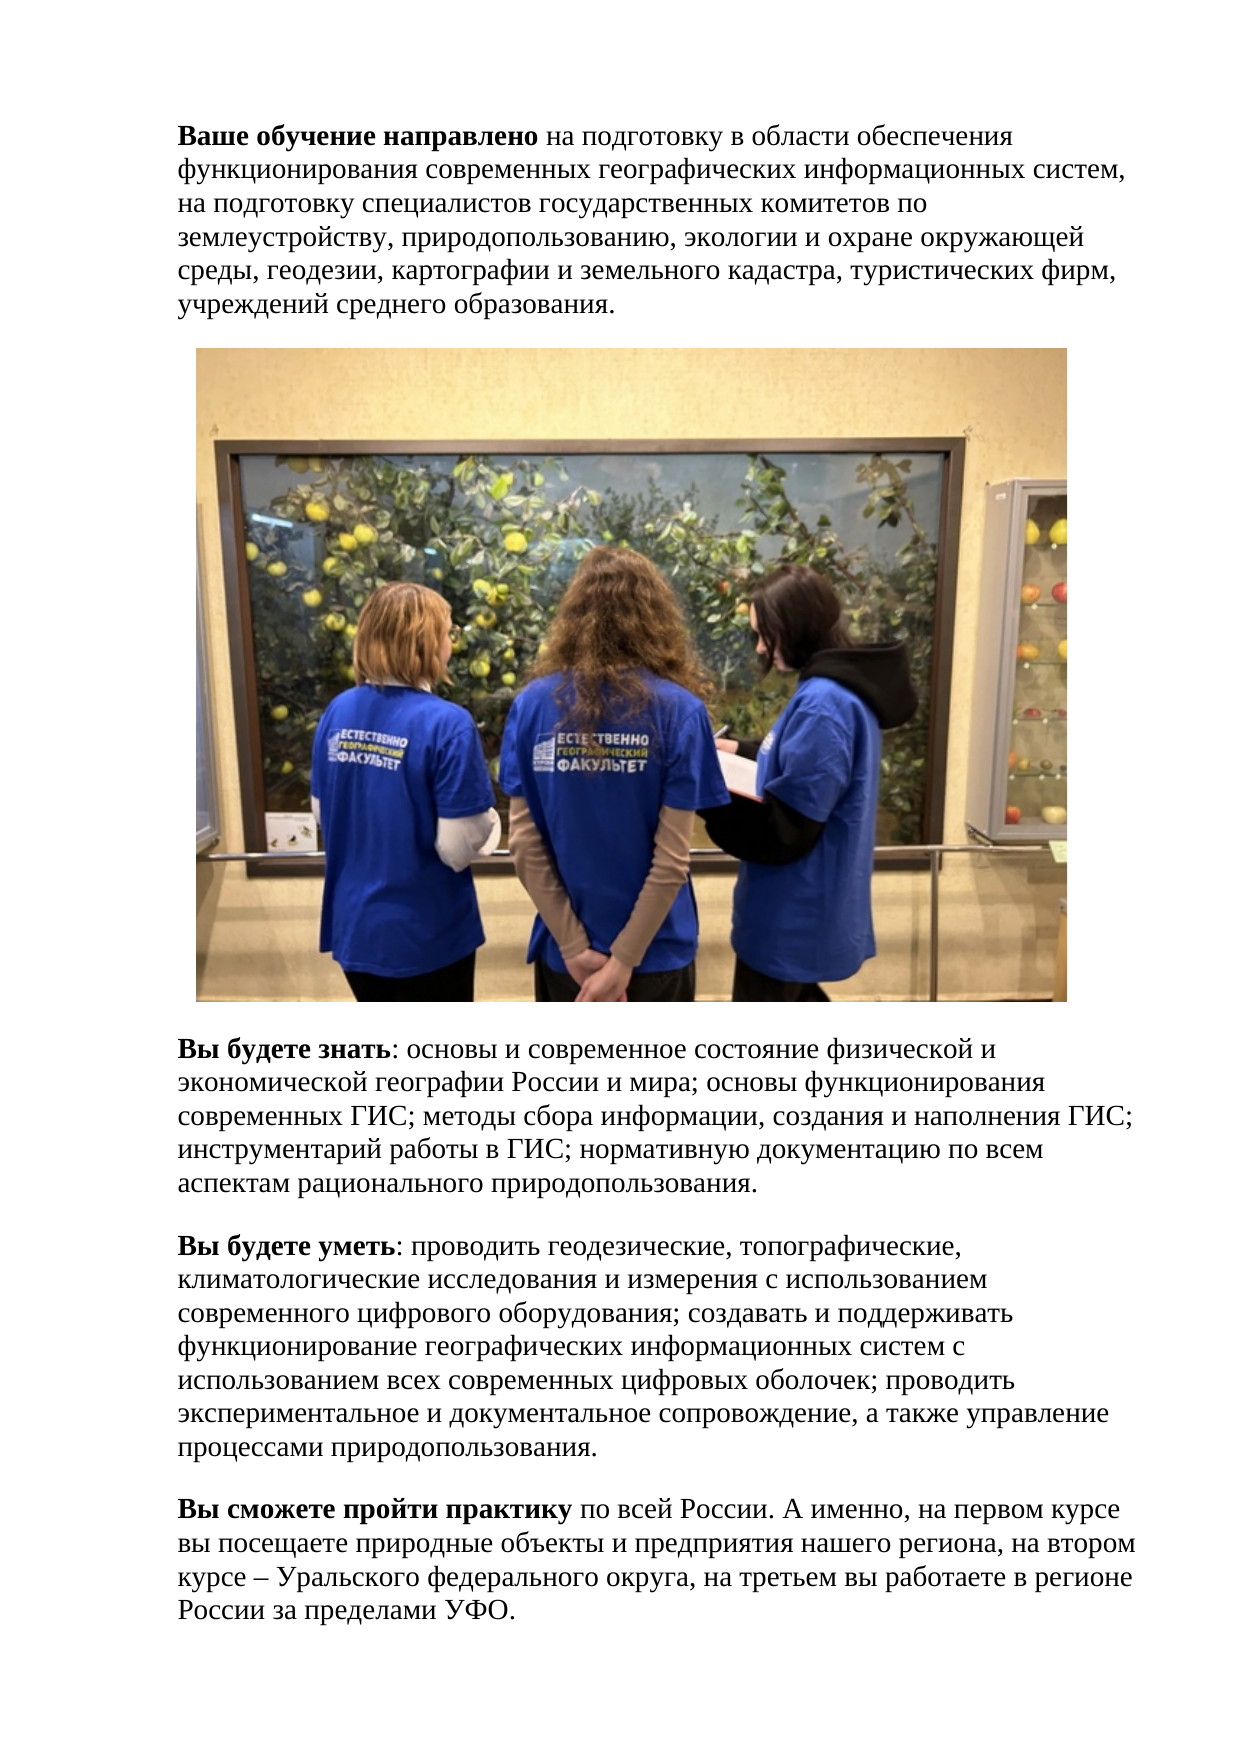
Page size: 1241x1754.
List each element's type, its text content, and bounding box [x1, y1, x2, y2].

picture [196, 348, 1068, 1002]
text Вы будете уметь: проводить геодезические, топографические, климатологические исследования и измерения с использованием современного цифрового оборудования; создавать и поддерживать функционирование географических информационных систем с использованием всех современных цифровых оболочек; проводить экспериментальное и документальное сопровождение, а также управление процессами природопользования. [177, 1228, 1152, 1462]
text Вы сможете пройти практику по всей России. А именно, на первом курсе вы посещаете природные объекты и предприятия нашего региона, на втором курсе – Уральского федерального округа, на третьем вы работаете в регионе России за пределами УФО. [177, 1492, 1152, 1626]
text Ваше обучение направлено на подготовку в области обеспечения функционирования современных географических информационных систем, на подготовку специалистов государственных комитетов по землеустройству, природопользованию, экологии и охране окружающей среды, геодезии, картографии и земельного кадастра, туристических фирм, учреждений среднего образования. [177, 118, 1152, 319]
text Вы будете знать: основы и современное состояние физической и экономической географии России и мира; основы функционирования современных ГИС; методы сбора информации, создания и наполнения ГИС; инструментарий работы в ГИС; нормативную документацию по всем аспектам рационального природопользования. [177, 1031, 1152, 1198]
